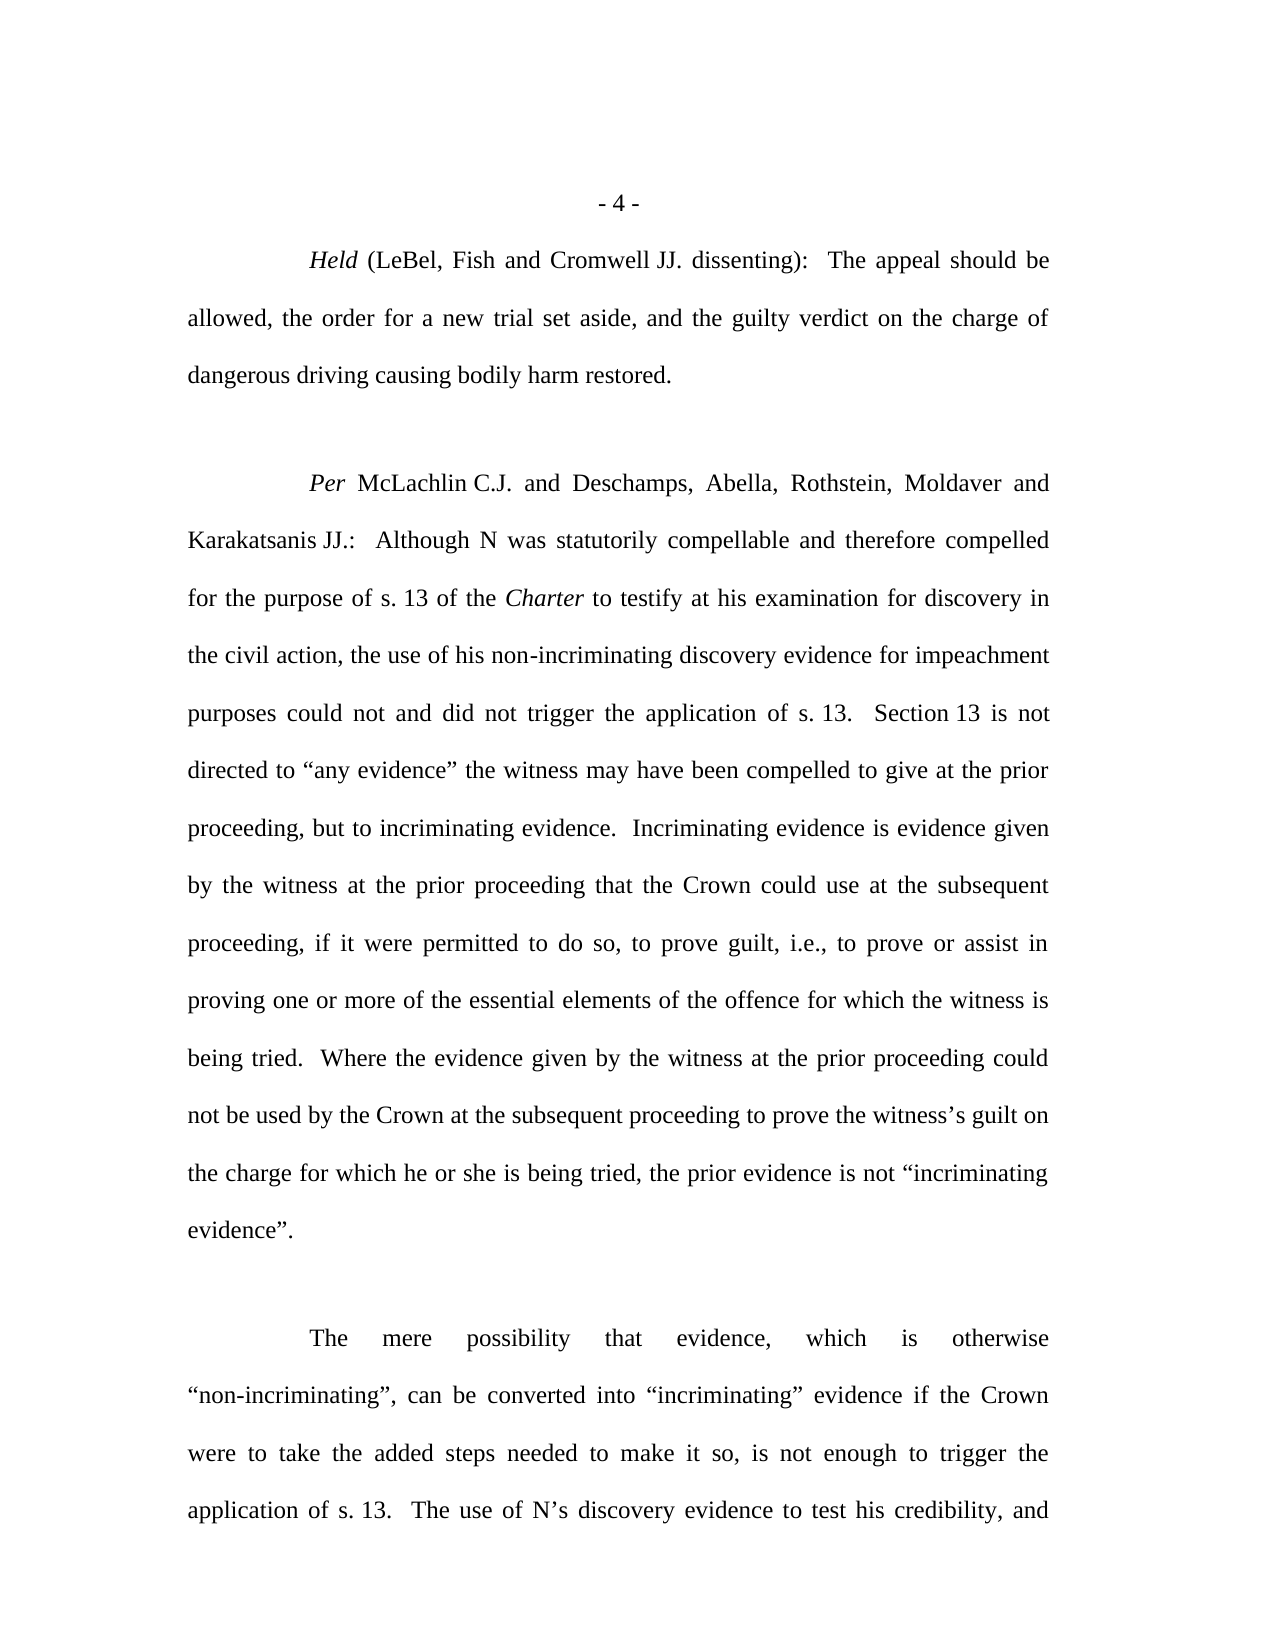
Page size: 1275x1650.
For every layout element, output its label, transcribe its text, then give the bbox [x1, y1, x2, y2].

text Held (LeBel, Fish and Cromwell JJ. dissenting): The appeal should be allowed, the order for a new trial set aside, and the guilty verdict on the charge of dangerous driving causing bodily harm restored. [187, 245, 1050, 389]
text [187, 1323, 1050, 1524]
text Per McLachlin C.J. and Deschamps, Abella, Rothstein, Moldaver and Karakatsanis JJ.: Although N was statutorily compellable and therefore compelled for the purpose of s. 13 of the Charter to testify at his examination for discovery in the civil action, the use of his non-incriminating discovery evidence for impeachment purposes could not and did not trigger the application of s. 13. Section 13 is not directed to “any evidence” the witness may have been compelled to give at the prior proceeding, but to incriminating evidence. Incriminating evidence is evidence given by the witness at the prior proceeding that the Crown could use at the subsequent proceeding, if it were permitted to do so, to prove guilt, i.e., to prove or assist in proving one or more of the essential elements of the offence for which the witness is being tried. Where the evidence given by the witness at the prior proceeding could not be used by the Crown at the subsequent proceeding to prove the witness’s guilt on the charge for which he or she is being tried, the prior evidence is not “incriminating evidence”. [187, 468, 1050, 1244]
